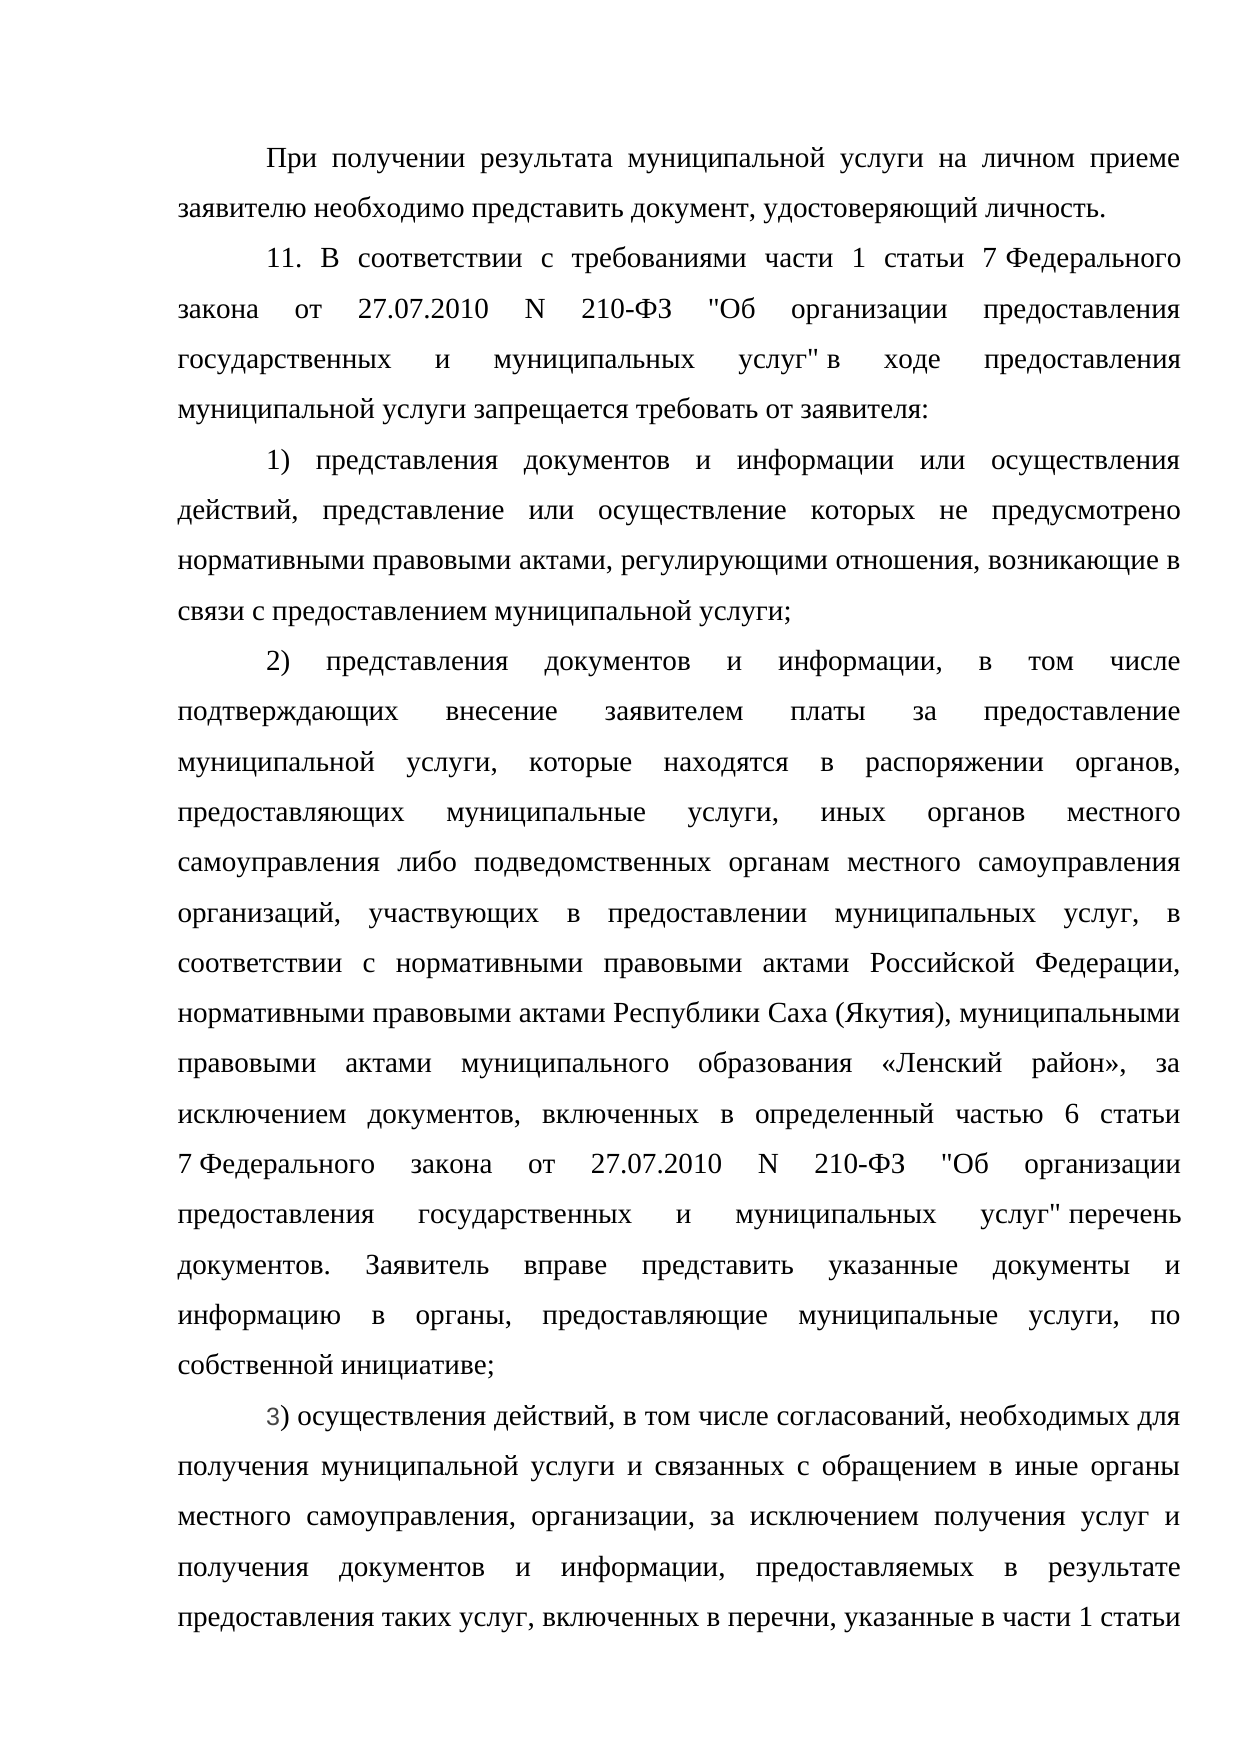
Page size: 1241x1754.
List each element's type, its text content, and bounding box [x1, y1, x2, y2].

text 11. В соответствии с требованиями части 1 статьи 7 Федерального закона от 27.07.2010 N 210-ФЗ "Об организации предоставления государственных и муниципальных услуг" в ходе предоставления муниципальной услуги запрещается требовать от заявителя: [177, 241, 1181, 425]
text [177, 1398, 1181, 1633]
text 2) представления документов и информации, в том числе подтверждающих внесение заявителем платы за предоставление муниципальной услуги, которые находятся в распоряжении органов, предоставляющих муниципальные услуги, иных органов местного самоуправления либо подведомственных органам местного самоуправления организаций, участвующих в предоставлении муниципальных услуг, в соответствии с нормативными правовыми актами Российской Федерации, нормативными правовыми актами Республики Саха (Якутия), муниципальными правовыми актами муниципального образования «Ленский район», за исключением документов, включенных в определенный частью 6 статьи 7 Федерального закона от 27.07.2010 N 210-ФЗ "Об организации предоставления государственных и муниципальных услуг" перечень документов. Заявитель вправе представить указанные документы и информацию в органы, предоставляющие муниципальные услуги, по собственной инициативе; [177, 643, 1181, 1381]
text При получении результата муниципальной услуги на личном приеме заявителю необходимо представить документ, удостоверяющий личность. [177, 118, 1181, 224]
text 1) представления документов и информации или осуществления действий, представление или осуществление которых не предусмотрено нормативными правовыми актами, регулирующими отношения, возникающие в связи с предоставлением муниципальной услуги; [177, 442, 1181, 626]
